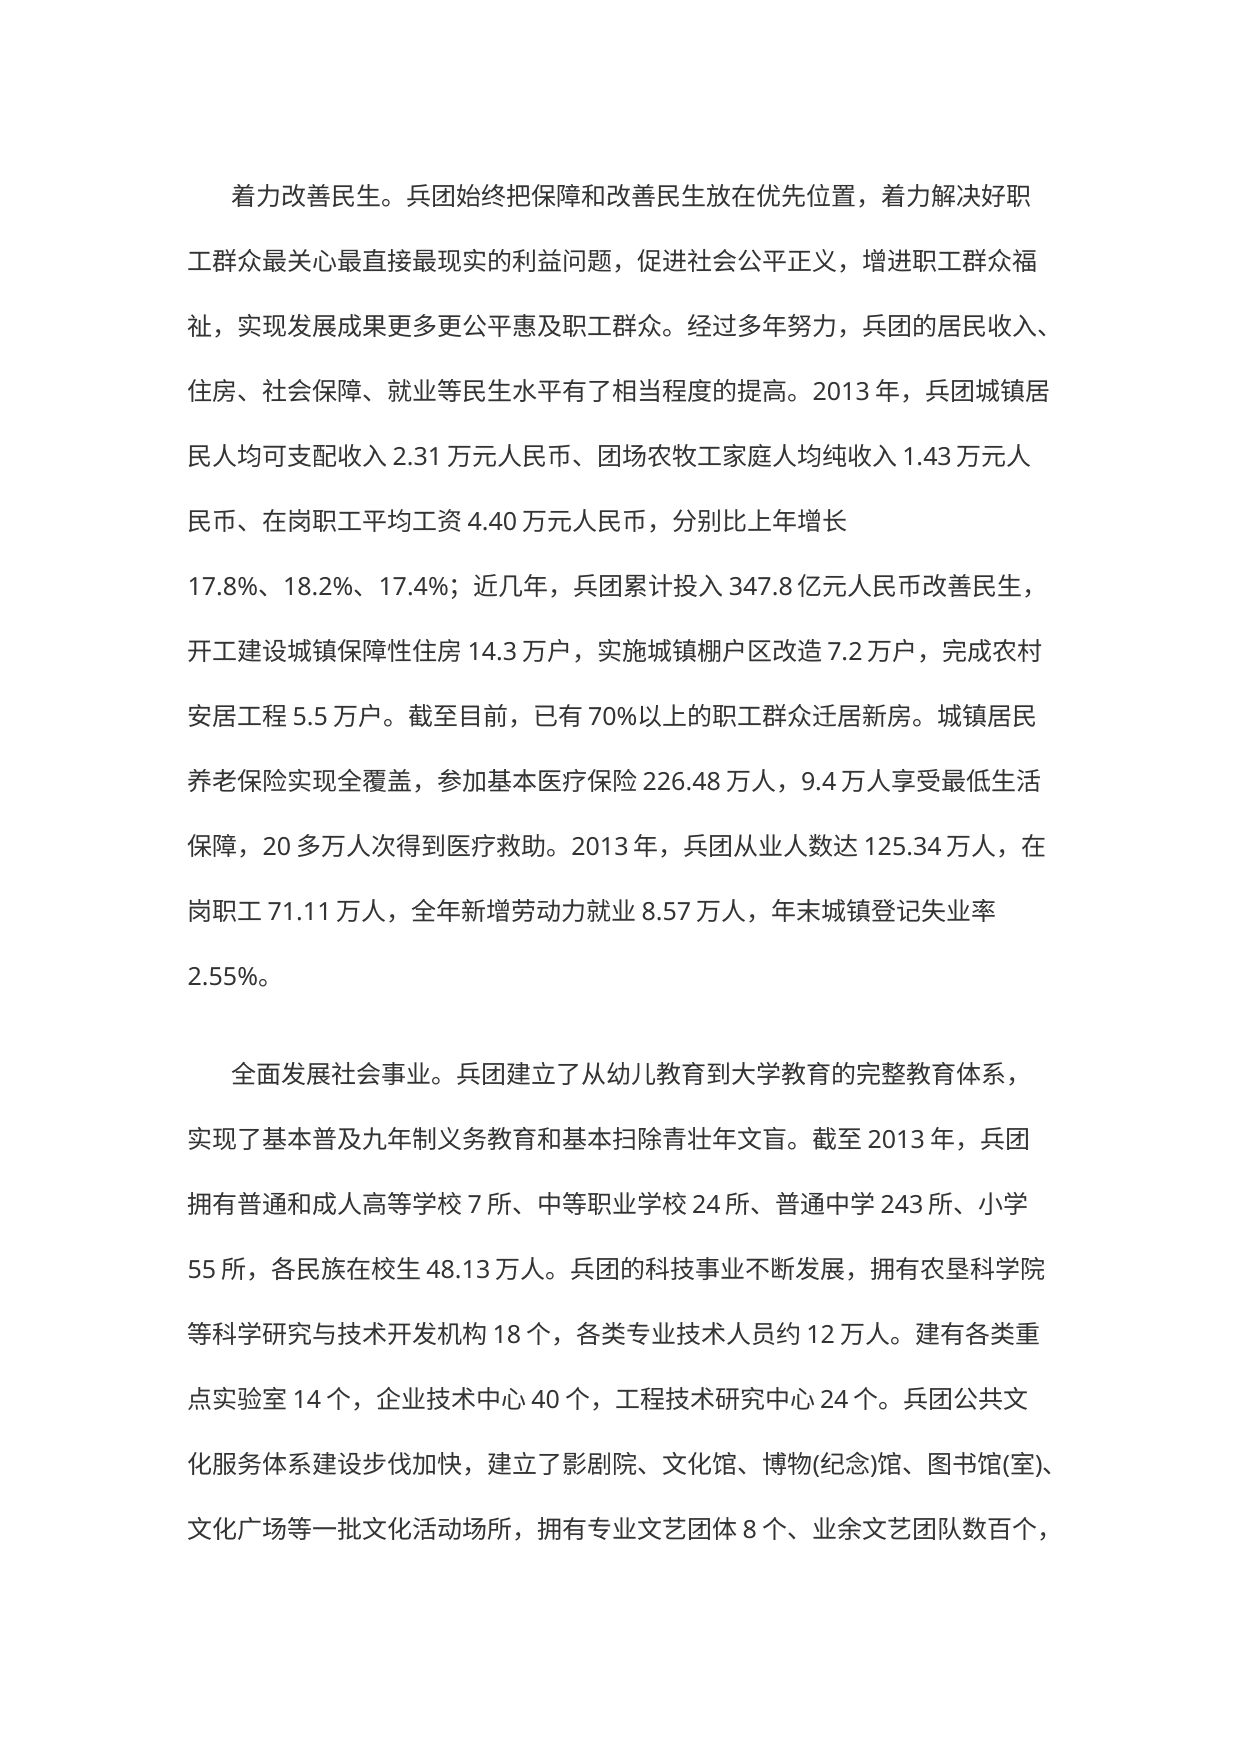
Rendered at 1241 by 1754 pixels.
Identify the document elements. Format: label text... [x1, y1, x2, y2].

text 着力改善民生。兵团始终把保障和改善民生放在优先位置，着力解决好职工群众最关心最直接最现实的利益问题，促进社会公平正义，增进职工群众福祉，实现发展成果更多更公平惠及职工群众。经过多年努力，兵团的居民收入、住房、社会保障、就业等民生水平有了相当程度的提高。2013年，兵团城镇居民人均可支配收入2.31万元人民币、团场农牧工家庭人均纯收入1.43万元人民币、在岗职工平均工资4.40万元人民币，分别比上年增长17.8%、18.2%、17.4%；近几年，兵团累计投入347.8亿元人民币改善民生，开工建设城镇保障性住房14.3万户，实施城镇棚户区改造7.2万户，完成农村安居工程5.5万户。截至目前，已有70%以上的职工群众迁居新房。城镇居民养老保险实现全覆盖，参加基本医疗保险226.48万人，9.4万人享受最低生活保障，20多万人次得到医疗救助。2013年，兵团从业人数达125.34万人，在岗职工71.11万人，全年新增劳动力就业8.57万人，年末城镇登记失业率2.55%。 [187, 162, 1053, 1007]
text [187, 1040, 1053, 1560]
